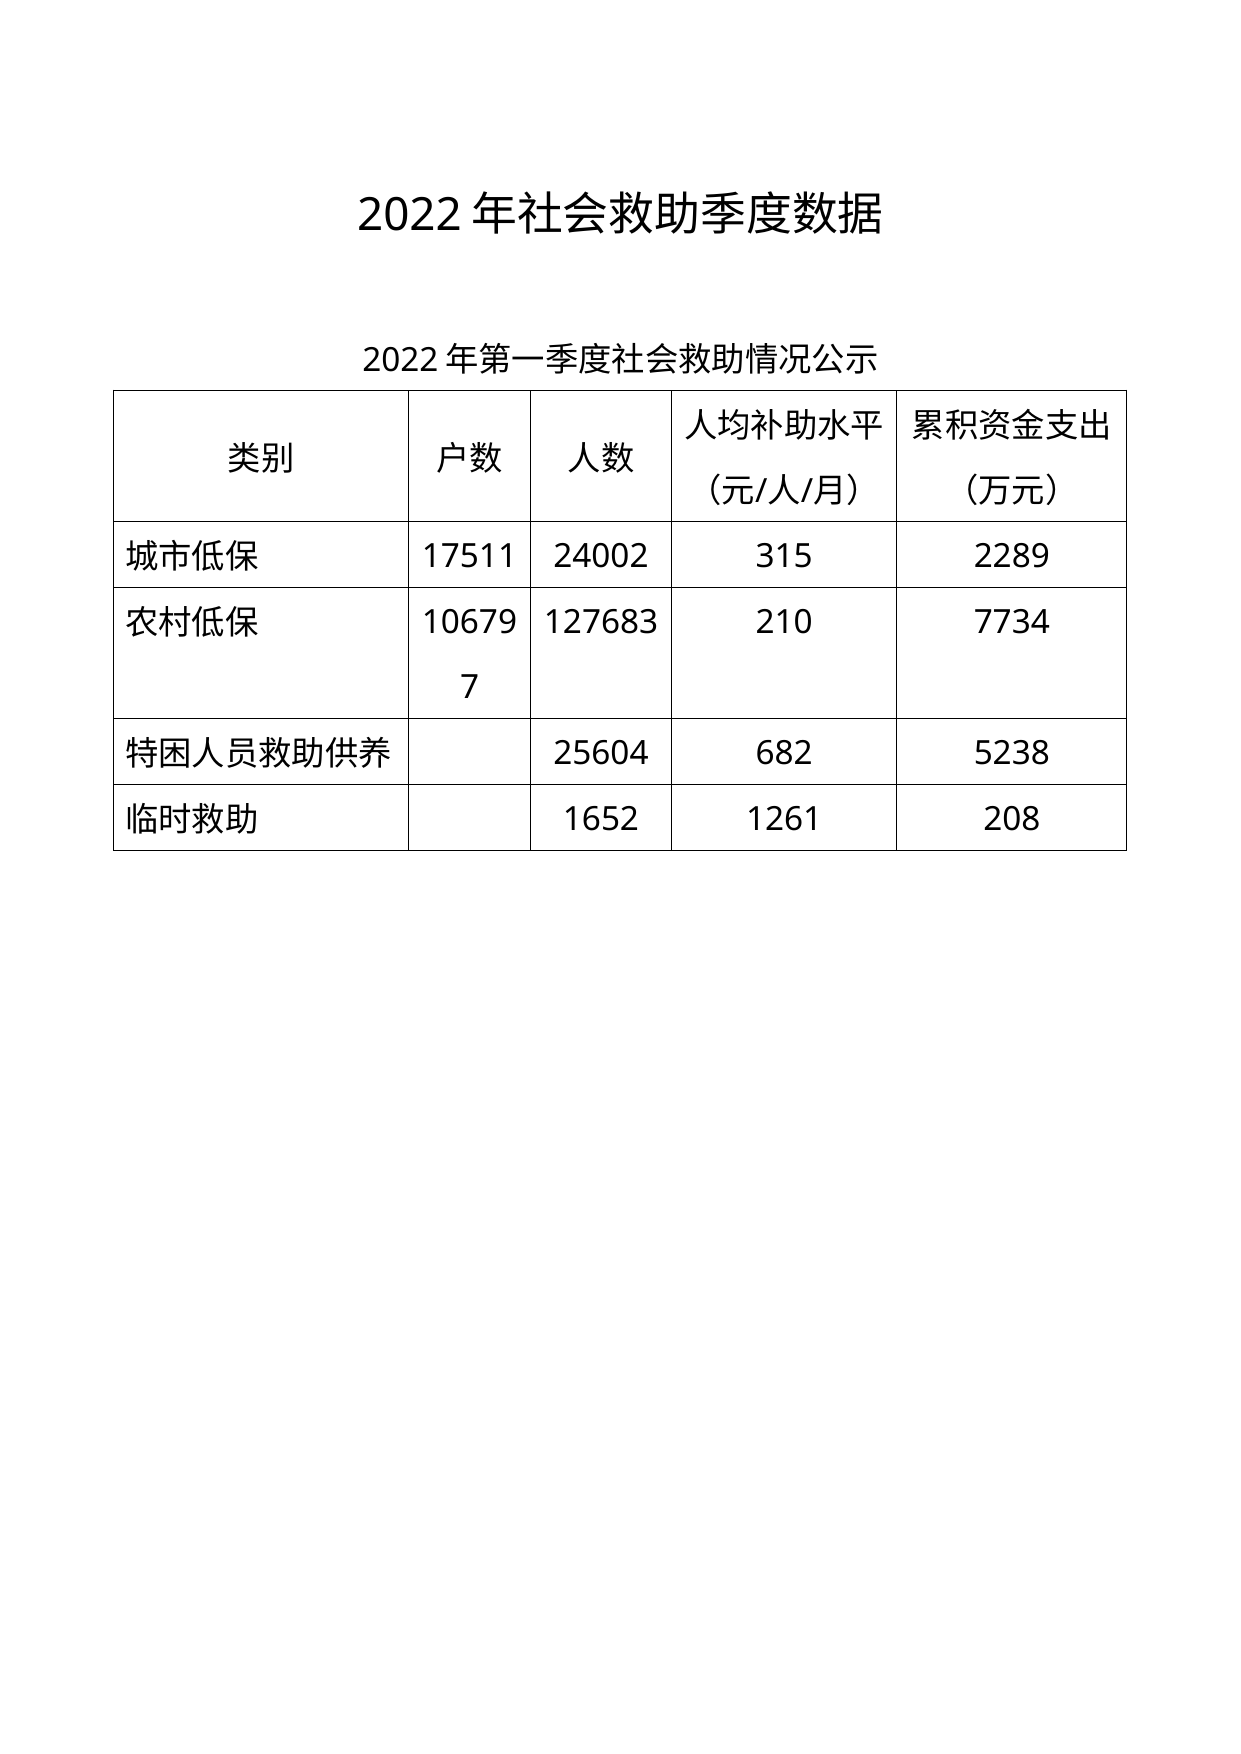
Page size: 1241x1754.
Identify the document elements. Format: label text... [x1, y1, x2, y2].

table_header 人均补助水平（元/人/月） [672, 391, 896, 521]
table_cell 5238 [897, 719, 1126, 784]
table_cell 临时救助 [114, 785, 408, 850]
table_cell 农村低保 [114, 588, 408, 718]
text 2022年第一季度社会救助情况公示 [187, 324, 1053, 389]
table_cell 1261 [672, 785, 896, 850]
table_cell 682 [672, 719, 896, 784]
table_cell 24002 [531, 522, 671, 587]
table_cell 25604 [531, 719, 671, 784]
table_cell 210 [672, 588, 896, 718]
table_cell 2289 [897, 522, 1126, 587]
table_cell 208 [897, 785, 1126, 850]
table_header 户数 [409, 391, 530, 521]
table_cell 特困人员救助供养 [114, 719, 408, 784]
table_header 累积资金支出（万元） [897, 391, 1126, 521]
table_cell 城市低保 [114, 522, 408, 587]
table_cell 1652 [531, 785, 671, 850]
table_cell 7734 [897, 588, 1126, 718]
table_cell [409, 785, 530, 850]
table_cell 315 [672, 522, 896, 587]
table_cell 106797 [409, 588, 530, 718]
table_cell 127683 [531, 588, 671, 718]
table_header 类别 [114, 391, 408, 521]
text 2022年社会救助季度数据 [187, 162, 1053, 259]
table_header 人数 [531, 391, 671, 521]
table_cell 17511 [409, 522, 530, 587]
table_cell [409, 719, 530, 784]
